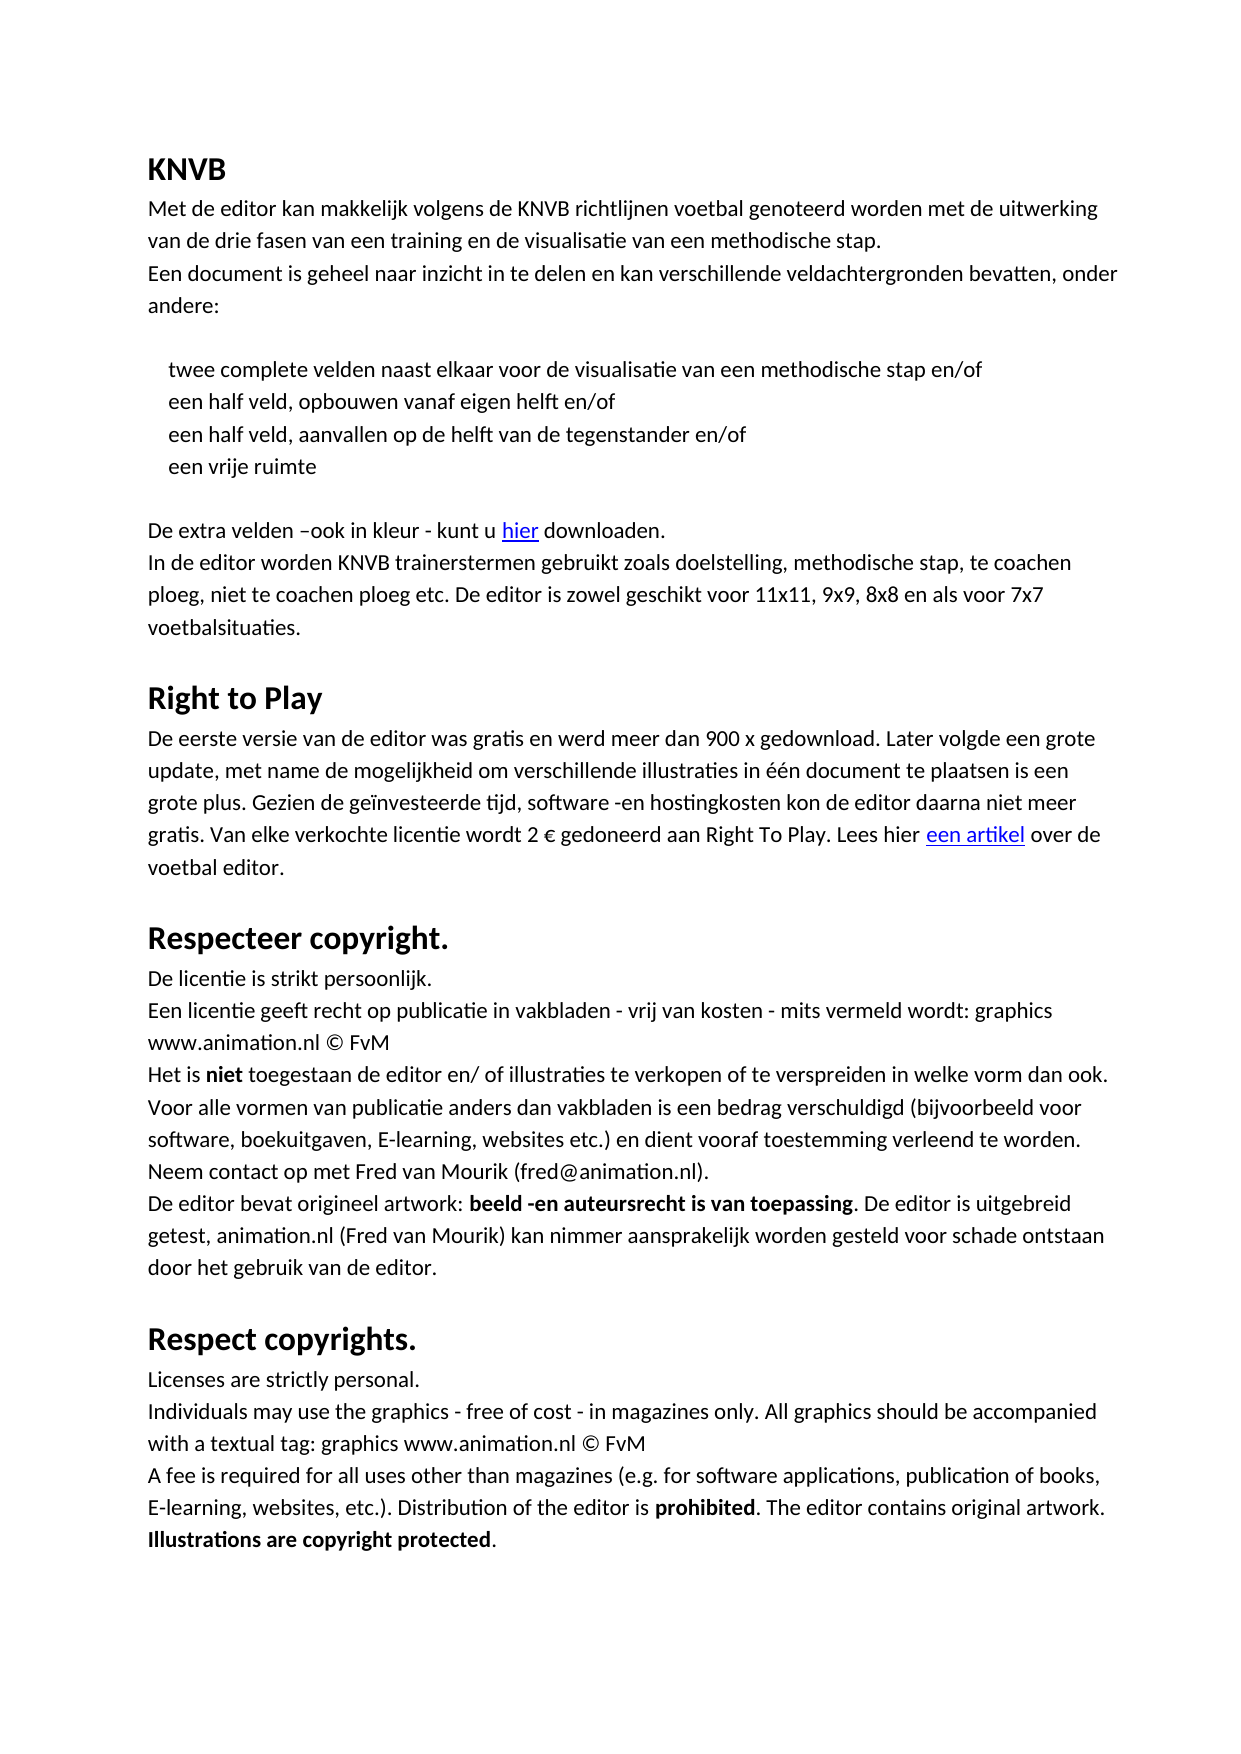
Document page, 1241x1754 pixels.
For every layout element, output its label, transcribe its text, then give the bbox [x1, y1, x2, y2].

text Respecteer copyright. [148, 917, 1122, 958]
text A fee is required for all uses other than magazines (e.g. for software applications, publication of books, E-learning, websites, etc.). Distribution of the editor is prohibited. The editor contains original artwork. Illustrations are copyright protected. [148, 1461, 1122, 1554]
text Met de editor kan makkelijk volgens de KNVB richtlijnen voetbal genoteerd worden met de uitwerking van de drie fasen van een training en de visualisatie van een methodische stap. [148, 194, 1122, 254]
text Een licentie geeft recht op publicatie in vakbladen - vrij van kosten - mits vermeld wordt: graphics www.animation.nl © FvM [148, 996, 1122, 1056]
text Voor alle vormen van publicatie anders dan vakbladen is een bedrag verschuldigd (bijvoorbeeld voor software, boekuitgaven, E-learning, websites etc.) en dient vooraf toestemming verleend te worden. Neem contact op met Fred van Mourik (fred@animation.nl). [148, 1093, 1122, 1185]
text KNVB [148, 148, 1122, 188]
text De editor bevat origineel artwork: beeld -en auteursrecht is van toepassing. De editor is uitgebreid getest, animation.nl (Fred van Mourik) kan nimmer aansprakelijk worden gesteld voor schade ontstaan door het gebruik van de editor. [148, 1189, 1122, 1282]
text Right to Play [148, 677, 1122, 718]
text Een document is geheel naar inzicht in te delen en kan verschillende veldachtergronden bevatten, onder andere: [148, 259, 1122, 319]
text Respect copyrights. [148, 1318, 1122, 1359]
text Licenses are strictly personal. [148, 1365, 1122, 1393]
text een half veld, aanvallen op de helft van de tegenstander en/of [148, 420, 1122, 448]
text De extra velden –ook in kleur - kunt u hier downloaden. [148, 516, 1122, 544]
text Het is niet toegestaan de editor en/ of illustraties te verkopen of te verspreiden in welke vorm dan ook. [148, 1060, 1122, 1088]
text In de editor worden KNVB trainerstermen gebruikt zoals doelstelling, methodische stap, te coachen ploeg, niet te coachen ploeg etc. De editor is zowel geschikt voor 11x11, 9x9, 8x8 en als voor 7x7 voetbalsituaties. [148, 548, 1122, 641]
text twee complete velden naast elkaar voor de visualisatie van een methodische stap en/of [148, 355, 1122, 383]
text een half veld, opbouwen vanaf eigen helft en/of [148, 387, 1122, 416]
text een vrije ruimte [148, 452, 1122, 480]
text De eerste versie van de editor was gratis en werd meer dan 900 x gedownload. Later volgde een grote update, met name de mogelijkheid om verschillende illustraties in één document te plaatsen is een grote plus. Gezien de geïnvesteerde tijd, software -en hostingkosten kon de editor daarna niet meer gratis. Van elke verkochte licentie wordt 2 € gedoneerd aan Right To Play. Lees hier een artikel over de voetbal editor. [148, 724, 1122, 881]
text De licentie is strikt persoonlijk. [148, 964, 1122, 992]
text Individuals may use the graphics - free of cost - in magazines only. All graphics should be accompanied with a textual tag: graphics www.animation.nl © FvM [148, 1397, 1122, 1457]
